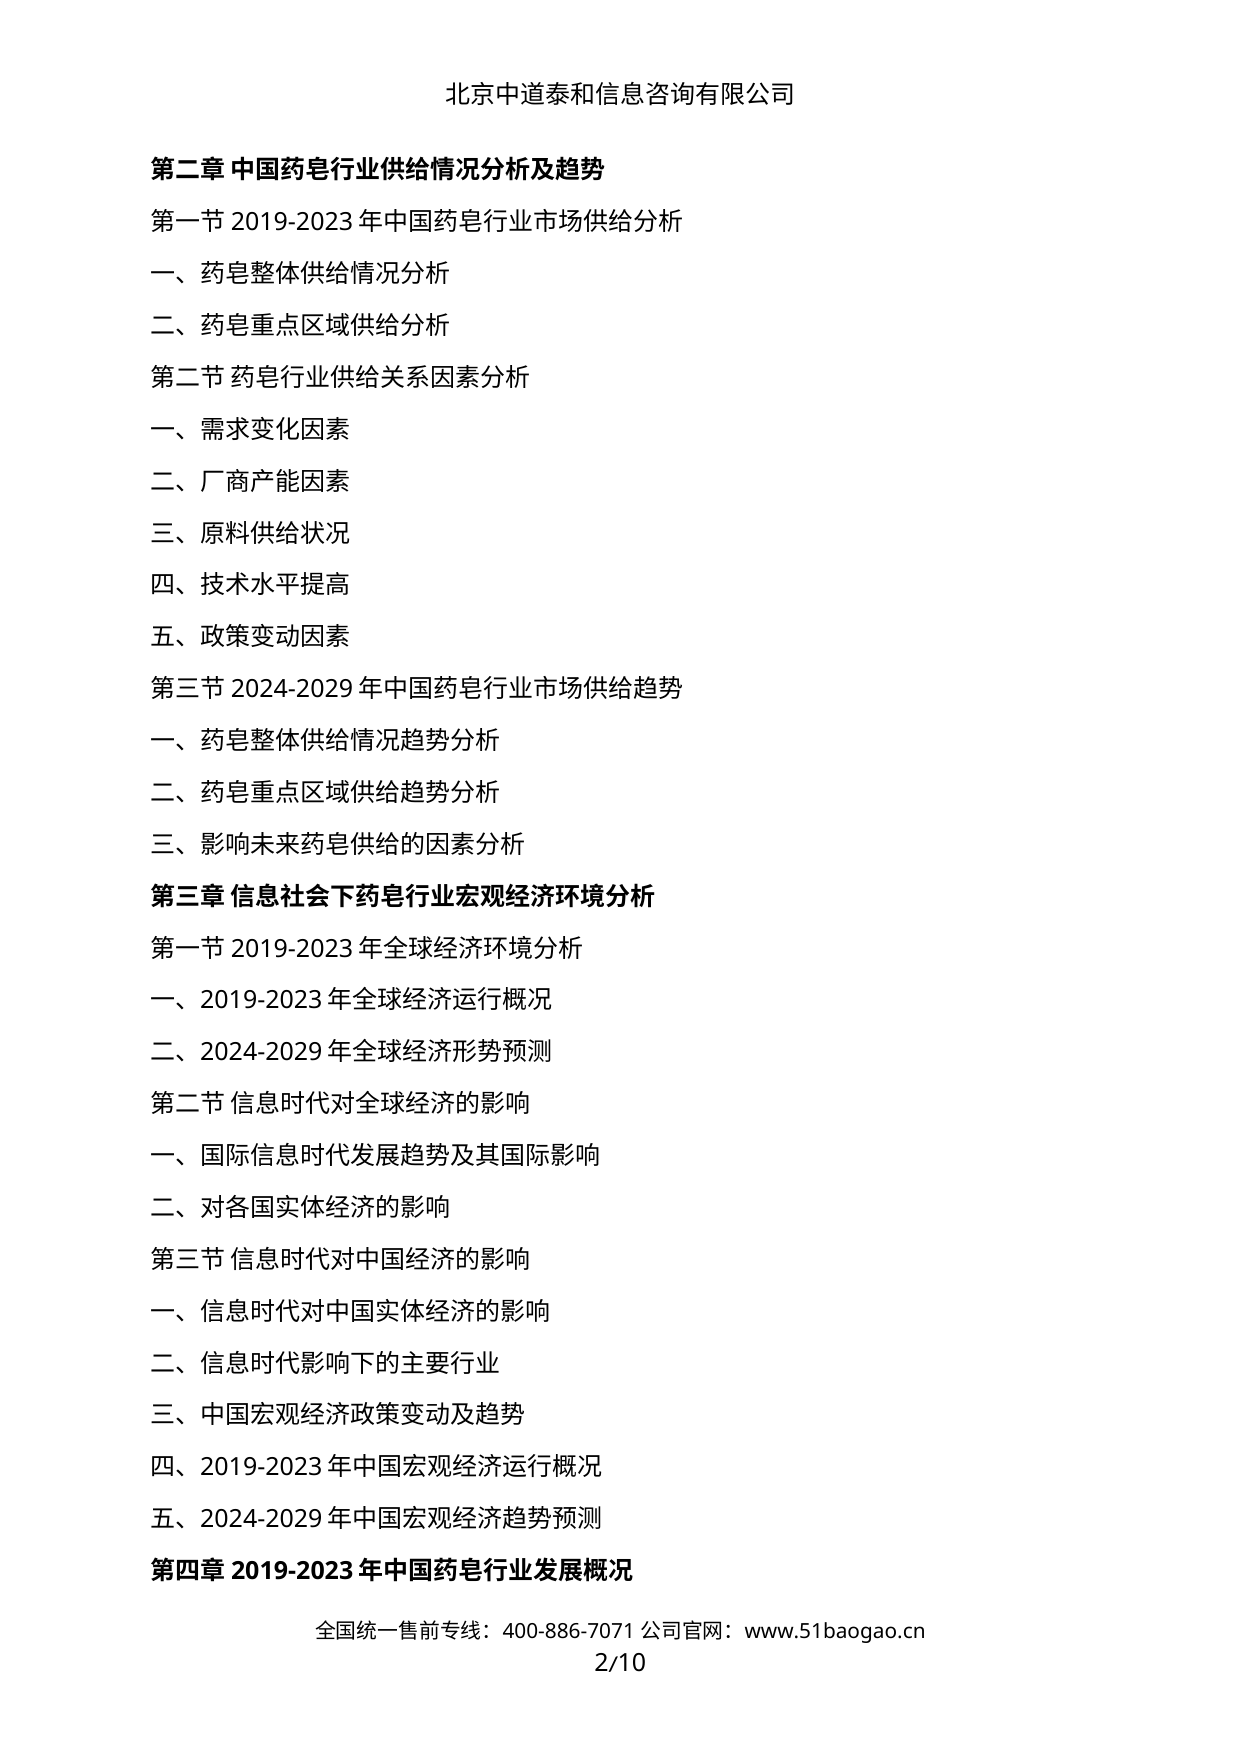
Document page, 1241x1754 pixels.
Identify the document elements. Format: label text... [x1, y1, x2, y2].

text 三、中国宏观经济政策变动及趋势 [150, 1395, 1090, 1431]
text 第三节 信息时代对中国经济的影响 [150, 1239, 1090, 1276]
text 第二章 中国药皂行业供给情况分析及趋势 [150, 150, 1090, 186]
text 一、药皂整体供给情况分析 [150, 254, 1090, 290]
text 第三节 2024-2029年中国药皂行业市场供给趋势 [150, 669, 1090, 705]
text 五、2024-2029年中国宏观经济趋势预测 [150, 1499, 1090, 1535]
text 一、2019-2023年全球经济运行概况 [150, 980, 1090, 1016]
text 四、2019-2023年中国宏观经济运行概况 [150, 1447, 1090, 1483]
text 二、对各国实体经济的影响 [150, 1187, 1090, 1224]
text 第四章 2019-2023年中国药皂行业发展概况 [150, 1551, 1090, 1587]
text 二、信息时代影响下的主要行业 [150, 1343, 1090, 1379]
text 一、信息时代对中国实体经济的影响 [150, 1291, 1090, 1327]
text 第一节 2019-2023年全球经济环境分析 [150, 928, 1090, 964]
text 四、技术水平提高 [150, 565, 1090, 601]
text 二、厂商产能因素 [150, 461, 1090, 497]
text 二、2024-2029年全球经济形势预测 [150, 1032, 1090, 1068]
text 第三章 信息社会下药皂行业宏观经济环境分析 [150, 876, 1090, 912]
text 三、影响未来药皂供给的因素分析 [150, 824, 1090, 861]
text 一、需求变化因素 [150, 409, 1090, 446]
text 一、药皂整体供给情况趋势分析 [150, 721, 1090, 757]
text 二、药皂重点区域供给分析 [150, 306, 1090, 342]
text 第一节 2019-2023年中国药皂行业市场供给分析 [150, 202, 1090, 238]
text 第二节 信息时代对全球经济的影响 [150, 1084, 1090, 1120]
text 五、政策变动因素 [150, 617, 1090, 653]
text 一、国际信息时代发展趋势及其国际影响 [150, 1136, 1090, 1172]
text 第二节 药皂行业供给关系因素分析 [150, 357, 1090, 394]
text 三、原料供给状况 [150, 513, 1090, 549]
text 二、药皂重点区域供给趋势分析 [150, 772, 1090, 809]
